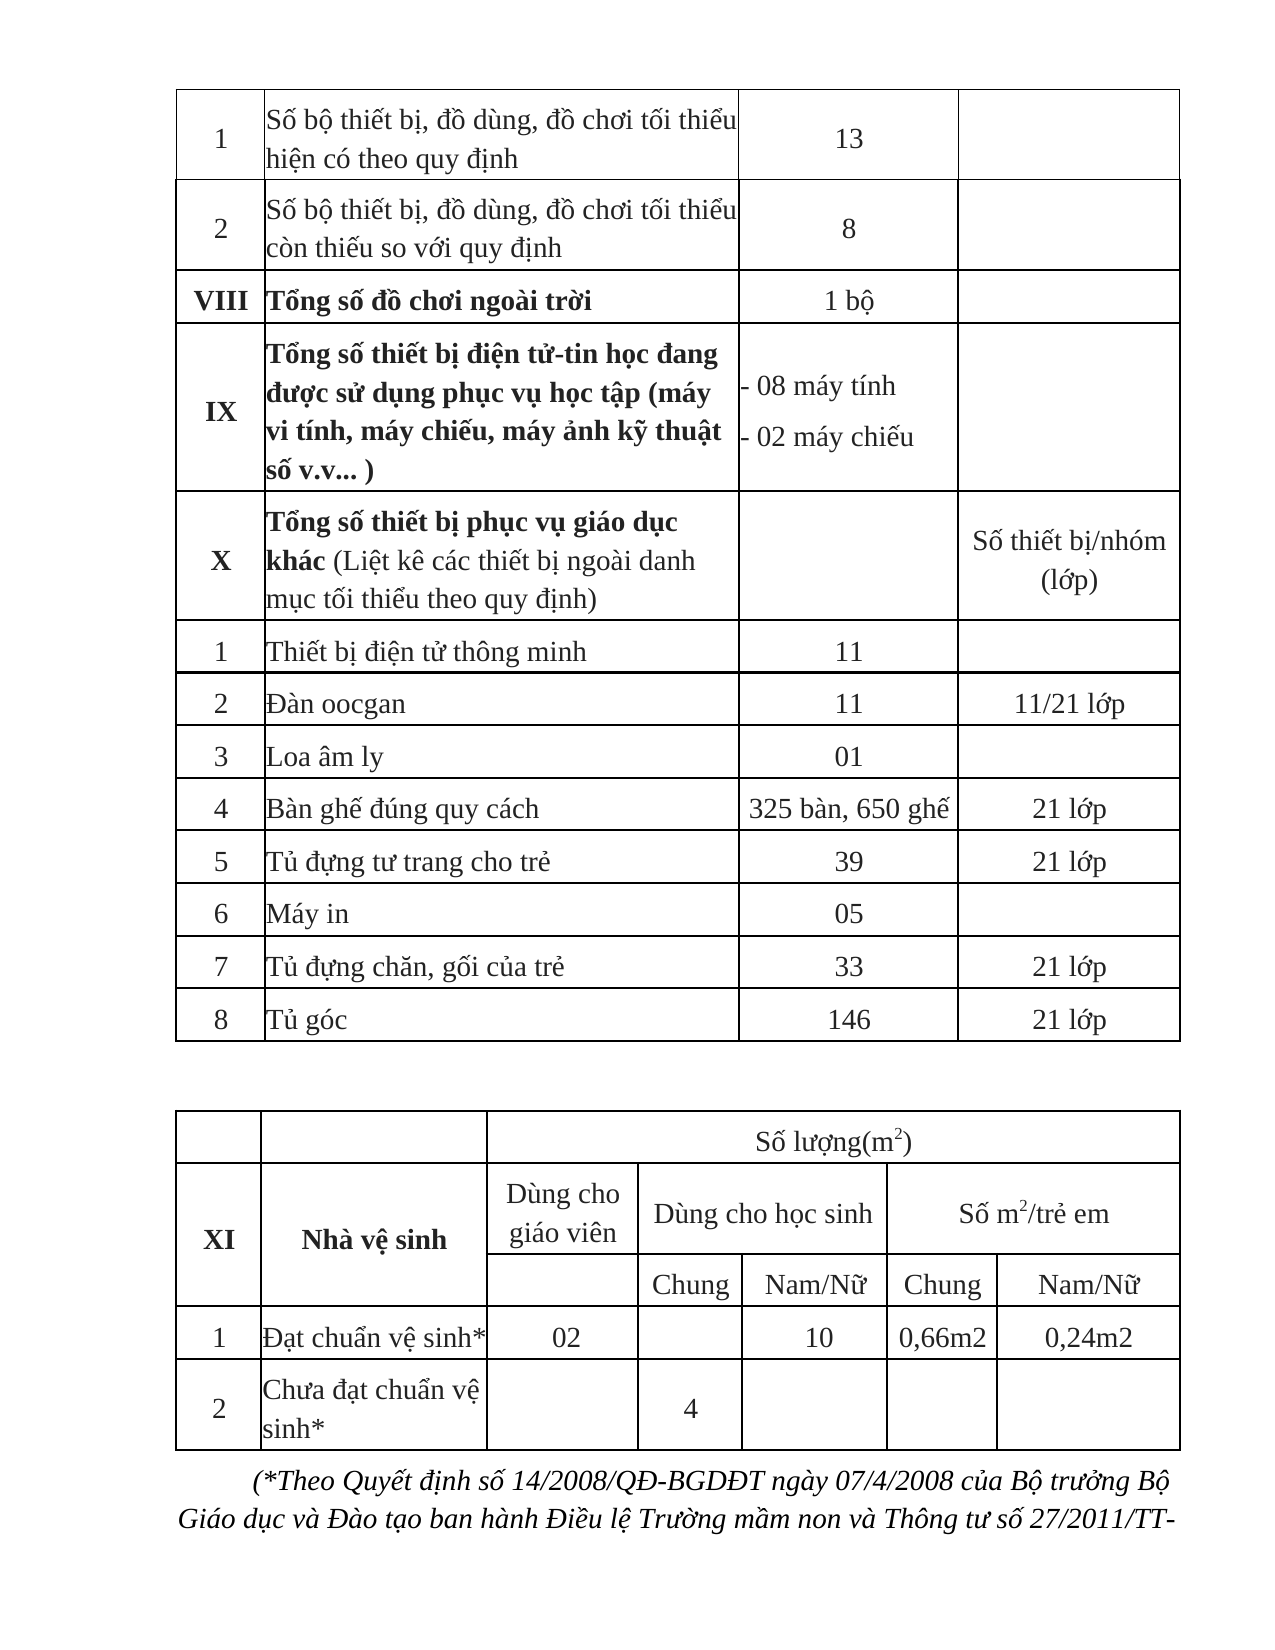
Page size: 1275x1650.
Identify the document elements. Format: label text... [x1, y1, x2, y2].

table_cell 1 [177, 90, 264, 178]
table_cell 4 [177, 779, 264, 829]
table_cell 21 lớp [959, 831, 1179, 882]
table_cell 21 lớp [959, 989, 1179, 1040]
table_cell Dùng cho giáo viên [488, 1164, 637, 1253]
table_cell Tổng số thiết bị phục vụ giáo dục khác (Liệt kê các thiết bị ngoài danh mục tối thiểu theo quy định) [266, 492, 738, 619]
table_cell 2 [177, 674, 264, 724]
table_cell Chung [639, 1255, 741, 1305]
table_cell 33 [740, 937, 957, 987]
table_cell 8 [177, 989, 264, 1040]
table_cell 1 bộ [740, 271, 957, 322]
table_cell Nam/Nữ [743, 1255, 886, 1305]
table_cell Dùng cho học sinh [639, 1164, 886, 1253]
table_cell XI [177, 1164, 260, 1305]
table_cell 01 [740, 726, 957, 777]
table_cell 21 lớp [959, 937, 1179, 987]
table_cell [959, 726, 1179, 777]
table_cell [740, 492, 957, 619]
table_cell [998, 1360, 1179, 1448]
table_cell [888, 1360, 996, 1448]
table_cell Tổng số đồ chơi ngoài trời [266, 271, 738, 322]
table_cell 5 [177, 831, 264, 882]
table_cell 11 [740, 674, 957, 724]
table_cell 1 [177, 1307, 260, 1358]
table_cell 02 [488, 1307, 637, 1358]
table_cell - 08 máy tính - 02 máy chiếu [740, 324, 957, 489]
table_cell Số bộ thiết bị, đồ dùng, đồ chơi tối thiểu hiện có theo quy định [265, 90, 738, 178]
table_cell [488, 1255, 637, 1305]
table_header [177, 1112, 260, 1162]
table_cell 7 [177, 937, 264, 987]
table_cell Số thiết bị/nhóm (lớp) [959, 492, 1179, 619]
table_cell 1 [177, 621, 264, 671]
table_cell 325 bàn, 650 ghế [740, 779, 957, 829]
table_cell 3 [177, 726, 264, 777]
table_cell Nam/Nữ [998, 1255, 1179, 1305]
table_cell IX [177, 324, 264, 489]
table_cell Nhà vệ sinh [262, 1164, 486, 1305]
table_cell 13 [739, 90, 958, 178]
table_cell 0,66m2 [888, 1307, 996, 1358]
table_cell 2 [177, 1360, 260, 1448]
table_cell Chưa đạt chuẩn vệ sinh* [262, 1360, 486, 1448]
table_cell 39 [740, 831, 957, 882]
table_cell Tủ đựng chăn, gối của trẻ [266, 937, 738, 987]
table_cell [743, 1360, 886, 1448]
table_cell [959, 324, 1179, 489]
table_cell 2 [177, 180, 264, 268]
table_cell Tủ góc [266, 989, 738, 1040]
table_header [262, 1112, 486, 1162]
table_cell Số m2/trẻ em [888, 1164, 1179, 1253]
table_cell 146 [740, 989, 957, 1040]
table_cell Đạt chuẩn vệ sinh* [262, 1307, 486, 1358]
table_cell [959, 180, 1179, 268]
table_cell Chung [888, 1255, 996, 1305]
table_cell [639, 1307, 741, 1358]
table_cell 6 [177, 884, 264, 935]
table_cell [959, 621, 1179, 671]
table_cell Loa âm ly [266, 726, 738, 777]
table_cell Số bộ thiết bị, đồ dùng, đồ chơi tối thiểu còn thiếu so với quy định [266, 180, 738, 268]
table_header Số lượng(m2) [488, 1112, 1179, 1162]
table_cell 4 [639, 1360, 741, 1448]
table_cell X [177, 492, 264, 619]
table_cell 11 [740, 621, 957, 671]
table_cell Tổng số thiết bị điện tử-tin học đang được sử dụng phục vụ học tập (máy vi tính, máy chiếu, máy ảnh kỹ thuật số v.v... ) [266, 324, 738, 489]
table_cell [959, 271, 1179, 322]
table_cell 8 [740, 180, 957, 268]
table_cell 21 lớp [959, 779, 1179, 829]
table_cell Thiết bị điện tử thông minh [266, 621, 738, 671]
table_cell VIII [177, 271, 264, 322]
table_cell 0,24m2 [998, 1307, 1179, 1358]
table_cell Bàn ghế đúng quy cách [266, 779, 738, 829]
table_cell [959, 884, 1179, 935]
table_cell Tủ đựng tư trang cho trẻ [266, 831, 738, 882]
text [177, 1463, 1181, 1535]
table_cell 05 [740, 884, 957, 935]
table_cell [959, 90, 1179, 178]
table_cell 11/21 lớp [959, 674, 1179, 724]
table_cell Máy in [266, 884, 738, 935]
table_cell [488, 1360, 637, 1448]
table_cell Đàn oocgan [266, 674, 738, 724]
table_cell 10 [743, 1307, 886, 1358]
